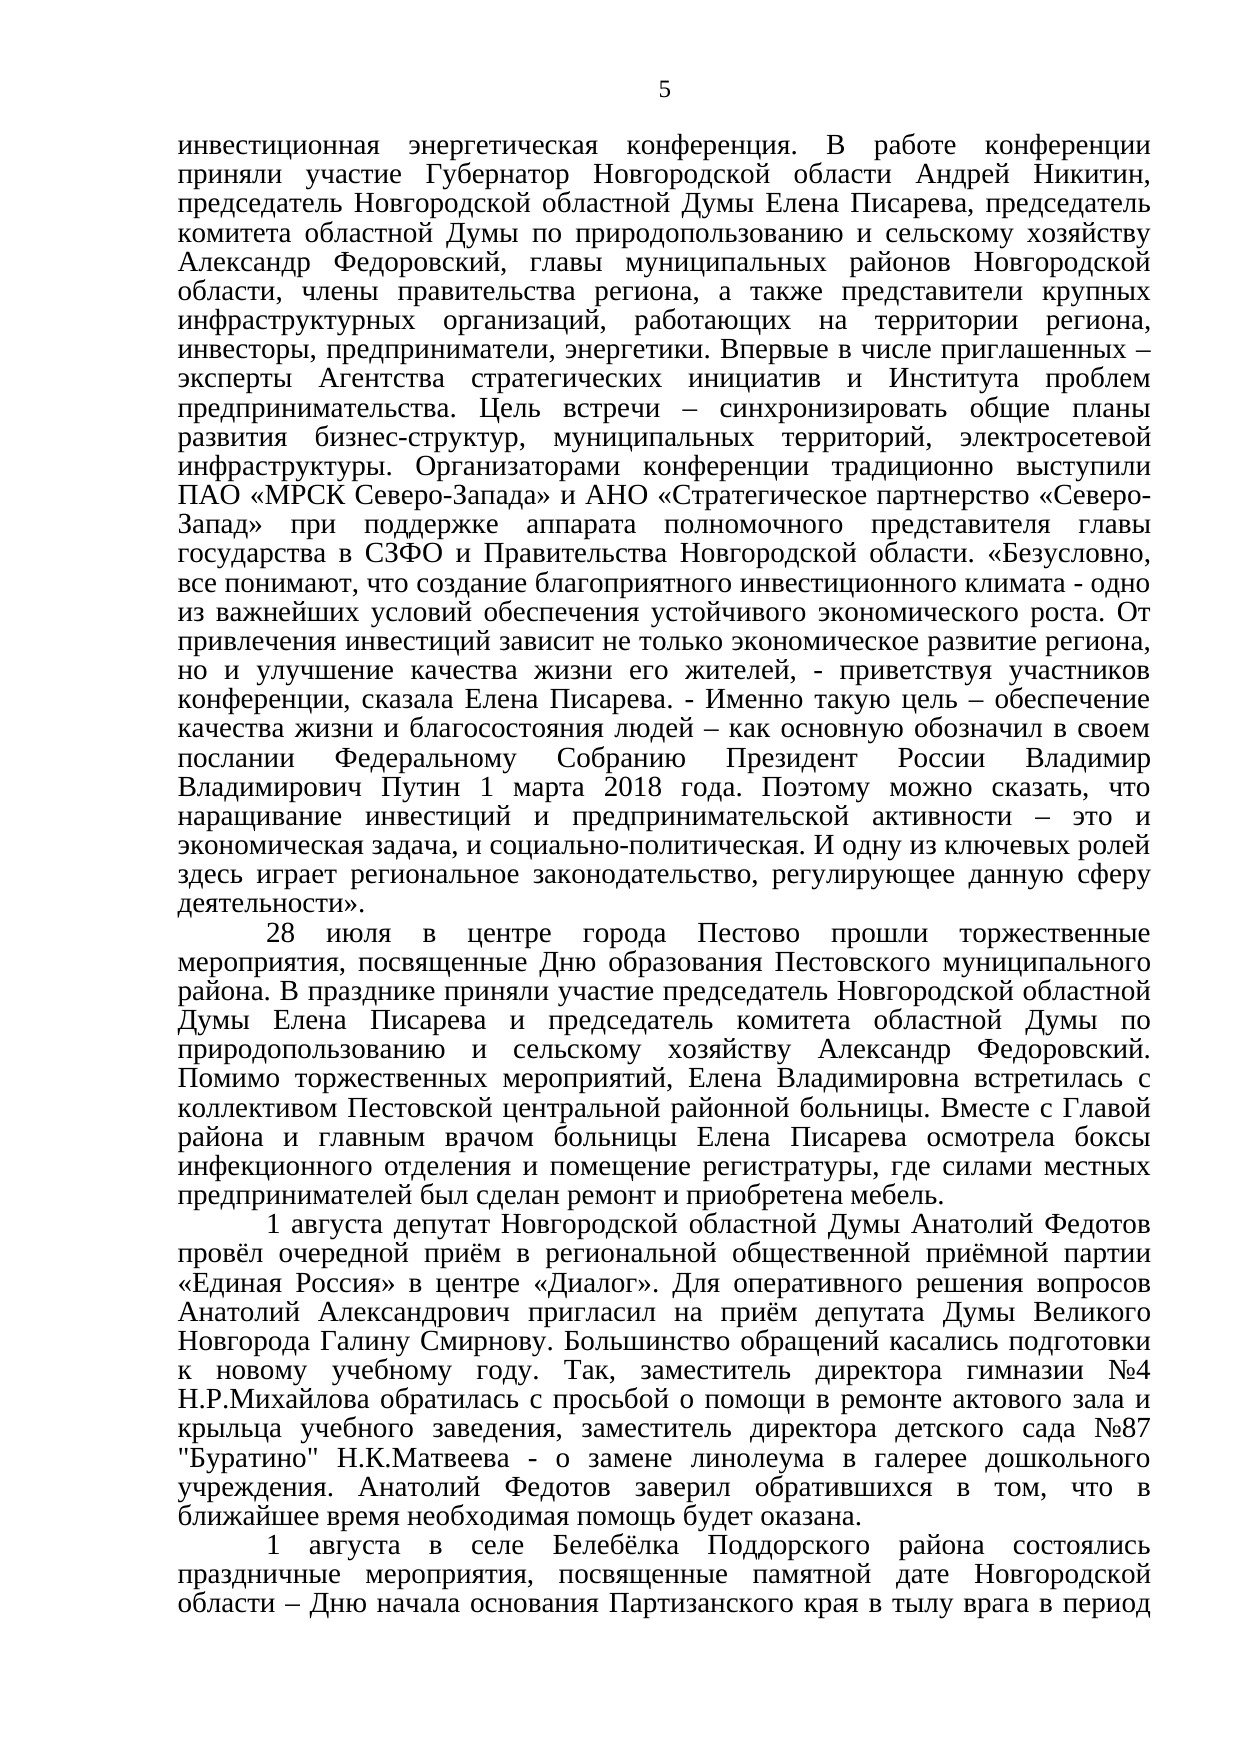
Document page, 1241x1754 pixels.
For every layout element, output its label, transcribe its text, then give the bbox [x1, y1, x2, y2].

text 1 августа депутат Новгородской областной Думы Анатолий Федотов провёл очередной приём в региональной общественной приёмной партии «Единая Россия» в центре «Диалог». Для оперативного решения вопросов Анатолий Александрович пригласил на приём депутата Думы Великого Новгорода Галину Смирнову. Большинство обращений касались подготовки к новому учебному году. Так, заместитель директора гимназии №4 Н.Р.Михайлова обратилась с просьбой о помощи в ремонте актового зала и крыльца учебного заведения, заместитель директора детского сада №87 "Буратино" Н.К.Матвеева - о замене линолеума в галерее дошкольного учреждения. Анатолий Федотов заверил обратившихся в том, что в ближайшее время необходимая помощь будет оказана. [177, 1210, 1152, 1531]
text 28 июля в центре города Пестово прошли торжественные мероприятия, посвященные Дню образования Пестовского муниципального района. В празднике приняли участие председатель Новгородской областной Думы Елена Писарева и председатель комитета областной Думы по природопользованию и сельскому хозяйству Александр Федоровский. Помимо торжественных мероприятий, Елена Владимировна встретилась с коллективом Пестовской центральной районной больницы. Вместе с Главой района и главным врачом больницы Елена Писарева осмотрела боксы инфекционного отделения и помещение регистратуры, где силами местных предпринимателей был сделан ремонт и приобретена мебель. [177, 919, 1152, 1210]
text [177, 1531, 1152, 1619]
